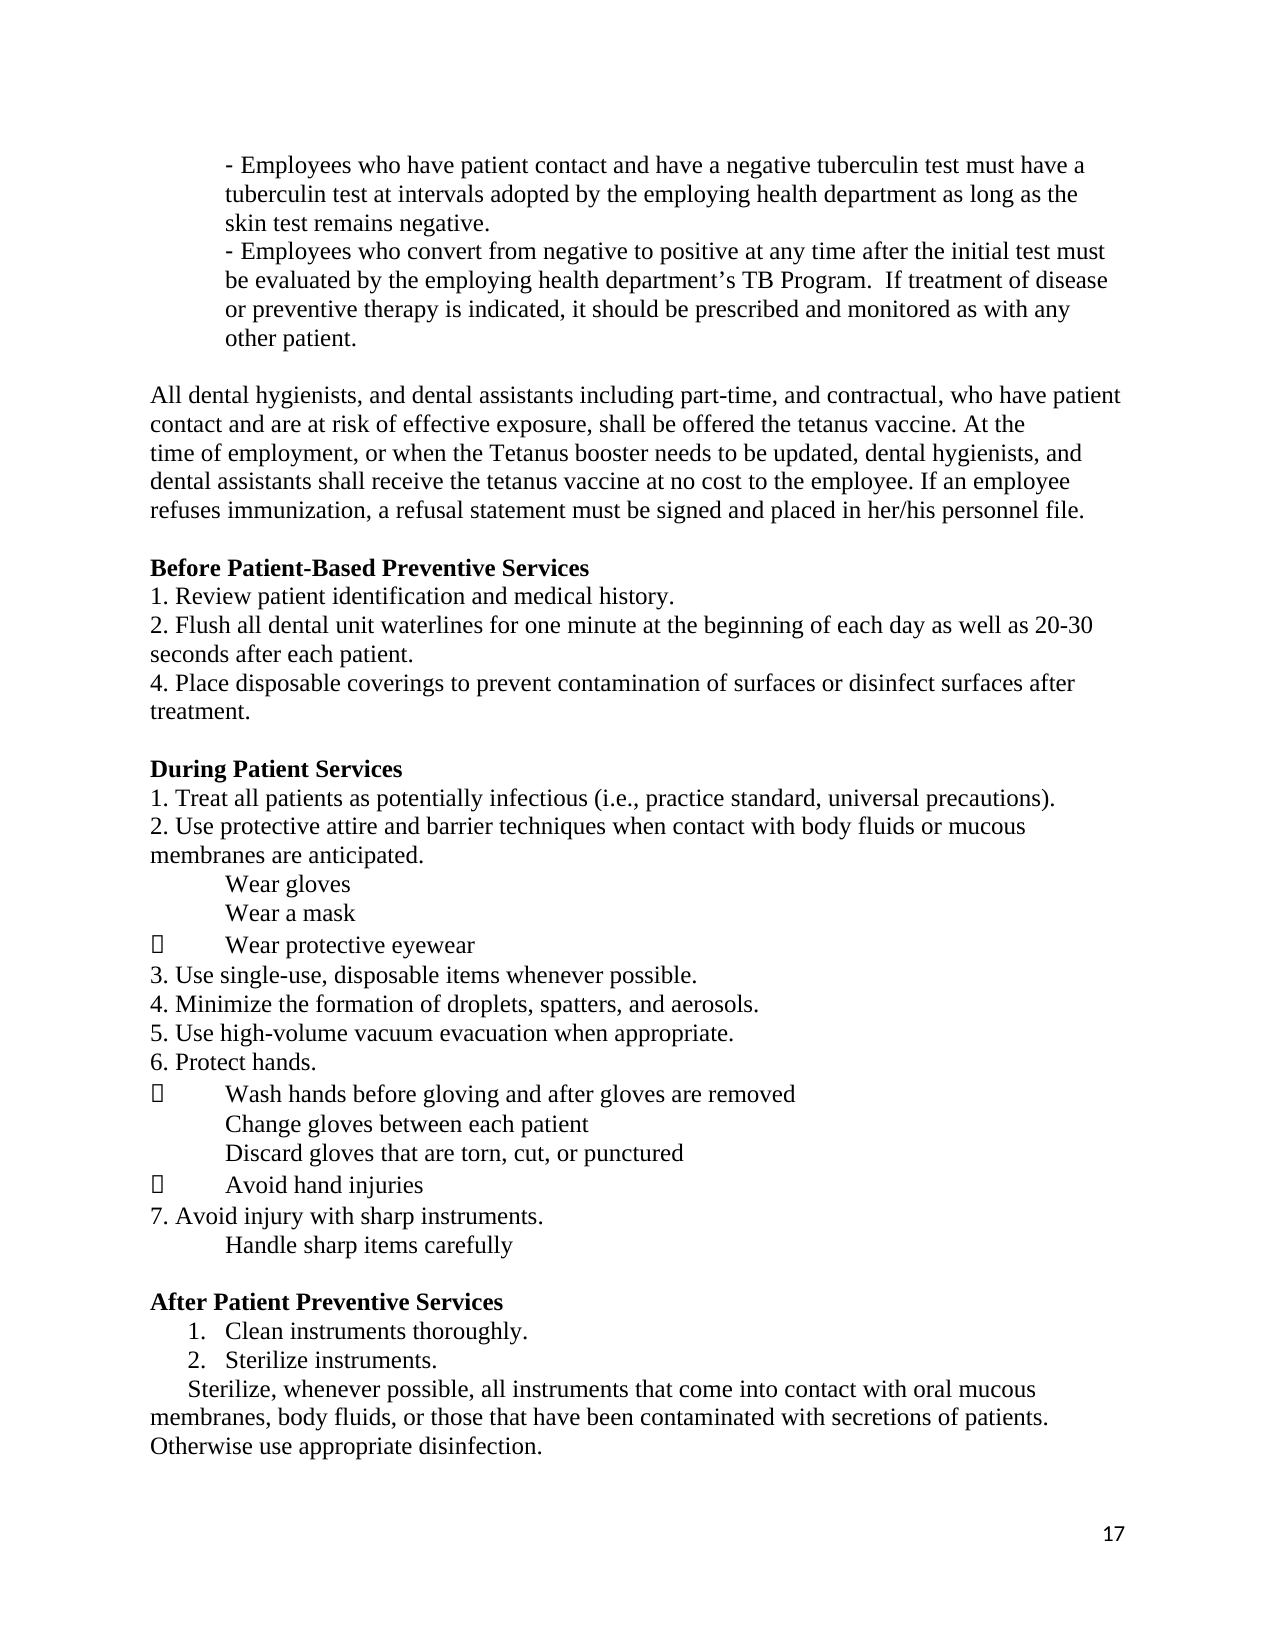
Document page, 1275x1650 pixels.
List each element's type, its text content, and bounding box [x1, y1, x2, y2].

text Sterilize, whenever possible, all instruments that come into contact with oral mucous membranes, body fluids, or those that have been contaminated with secretions of patients. Otherwise use appropriate disinfection. [150, 1374, 1125, 1460]
text 2. Use protective attire and barrier techniques when contact with body fluids or mucous membranes are anticipated. [150, 811, 1125, 869]
text Wear gloves [150, 869, 1125, 898]
text 3. Use single-use, disposable items whenever possible. [150, 961, 1125, 989]
text 2. Flush all dental unit waterlines for one minute at the beginning of each day as well as 20-30 seconds after each patient. [150, 610, 1125, 668]
text 4. Minimize the formation of droplets, spatters, and aerosols. [150, 989, 1125, 1018]
text time of employment, or when the Tetanus booster needs to be updated, dental hygienists, and dental assistants shall receive the tetanus vaccine at no cost to the employee. If an employee refuses immunization, a refusal statement must be signed and placed in her/his personnel file. [150, 438, 1125, 524]
text Handle sharp items carefully [150, 1230, 1125, 1259]
text 1. Treat all patients as potentially infectious (i.e., practice standard, universal precautions). [150, 783, 1125, 811]
text All dental hygienists, and dental assistants including part-time, and contractual, who have patient contact and are at risk of effective exposure, shall be offered the tetanus vaccine. At the [150, 380, 1125, 438]
text or preventive therapy is indicated, it should be prescribed and monitored as with any other patient. [225, 294, 1125, 351]
text  Avoid hand injuries [150, 1167, 1125, 1201]
text 7. Avoid injury with sharp instruments. [150, 1201, 1125, 1230]
list Clean instruments thoroughly. [187, 1316, 1125, 1345]
text - Employees who convert from negative to positive at any time after the initial test must be evaluated by the employing health department’s TB Program. If treatment of disease [225, 236, 1125, 294]
text 4. Place disposable coverings to prevent contamination of surfaces or disinfect surfaces after treatment. [150, 668, 1125, 725]
list Change gloves between each patient [187, 1109, 1125, 1138]
text  Wear protective eyewear [150, 926, 1125, 961]
text Before Patient-Based Preventive Services [150, 553, 1125, 581]
text 5. Use high-volume vacuum evacuation when appropriate. [150, 1018, 1125, 1047]
text After Patient Preventive Services [150, 1287, 1125, 1316]
text 6. Protect hands. [150, 1047, 1125, 1076]
text  Wash hands before gloving and after gloves are removed [150, 1076, 1125, 1109]
text 1. Review patient identification and medical history. [150, 581, 1125, 610]
text - Employees who have patient contact and have a negative tuberculin test must have a tuberculin test at intervals adopted by the employing health department as long as the skin test remains negative. [225, 150, 1125, 236]
list Discard gloves that are torn, cut, or punctured [187, 1138, 1125, 1167]
text During Patient Services [150, 754, 1125, 783]
list Sterilize instruments. [187, 1345, 1125, 1374]
list Wear a mask [187, 898, 1125, 926]
